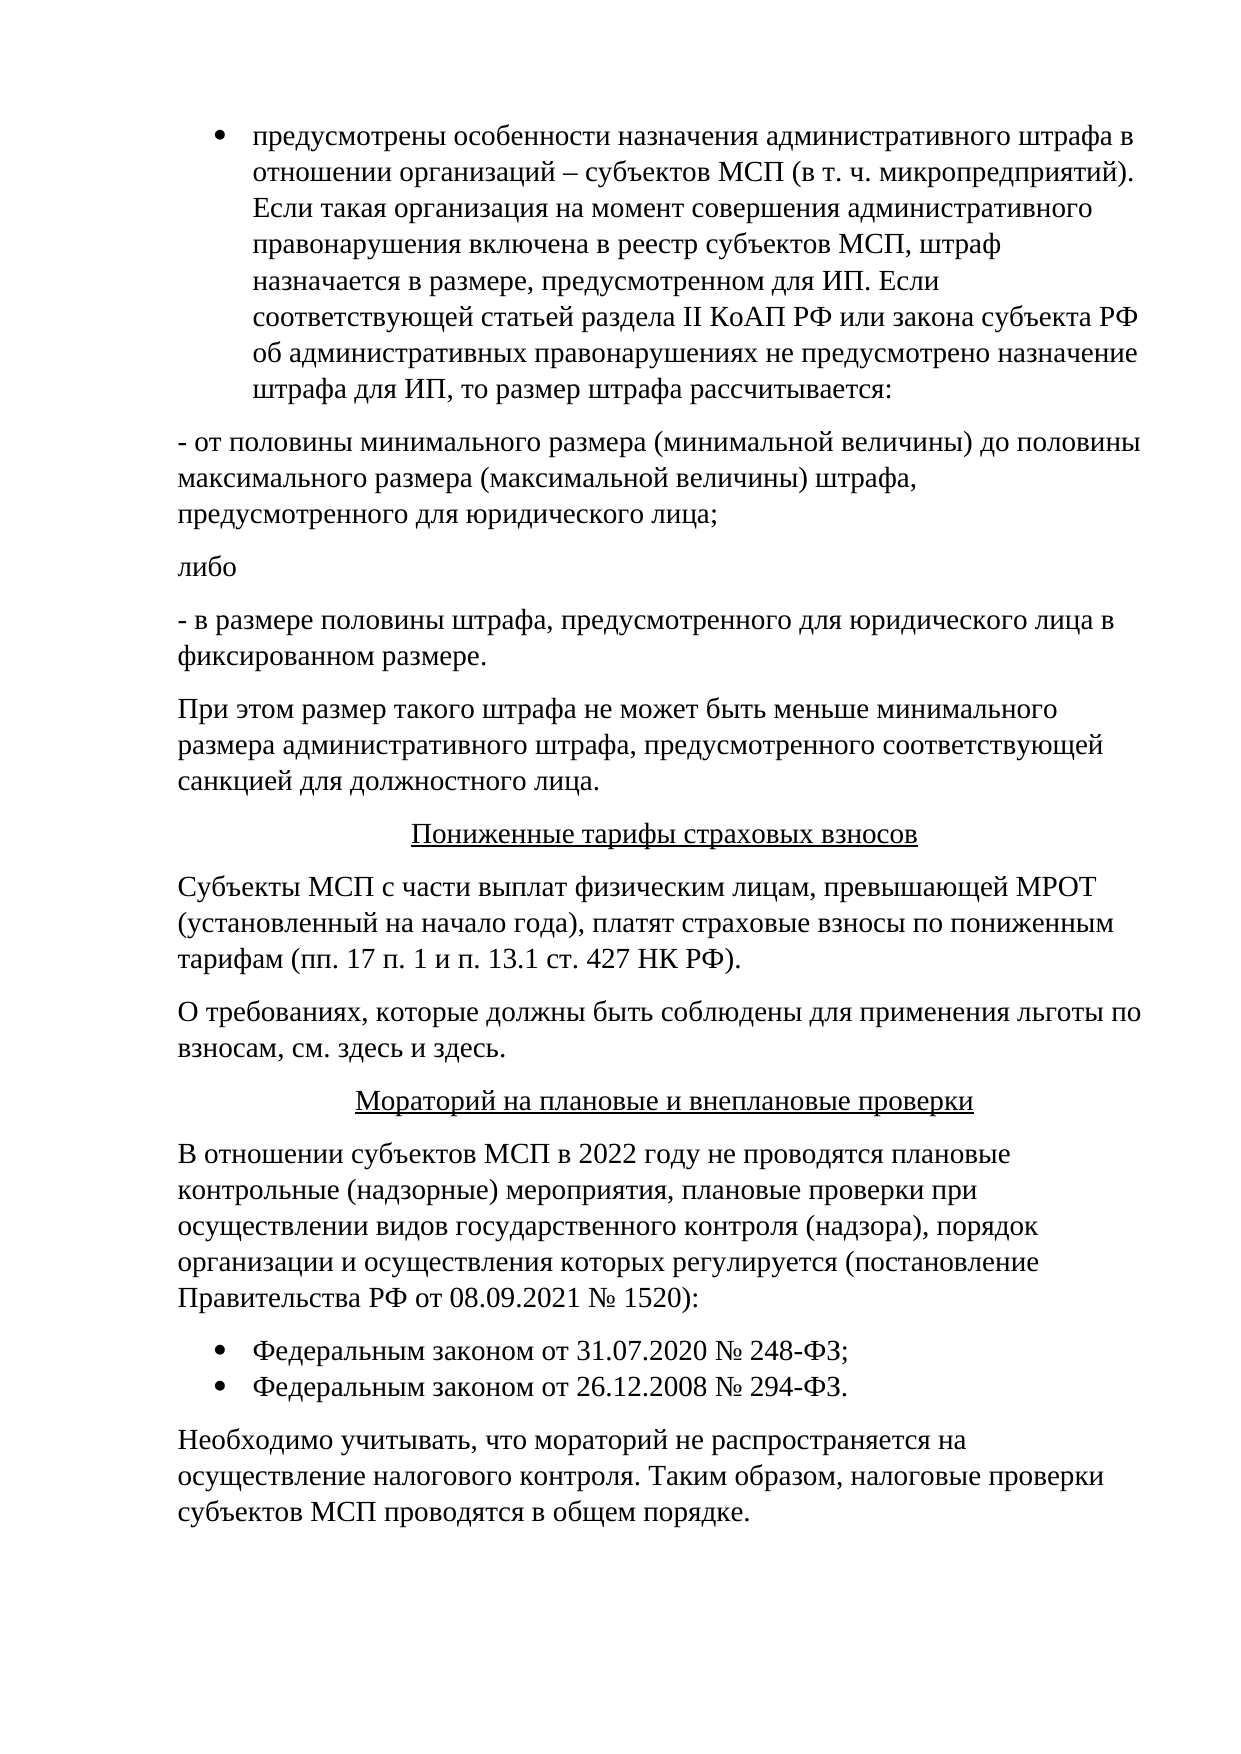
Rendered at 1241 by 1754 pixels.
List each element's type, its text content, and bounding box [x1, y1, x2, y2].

text В отношении субъектов МСП в 2022 году не проводятся плановые контрольные (надзорные) мероприятия, плановые проверки при осуществлении видов государственного контроля (надзора), порядок организации и осуществления которых регулируется (постановление Правительства РФ от 08.09.2021 № 1520): [177, 1136, 1152, 1314]
text О требованиях, которые должны быть соблюдены для применения льготы по взносам, см. здесь и здесь. [177, 994, 1152, 1064]
text Мораторий на плановые и внеплановые проверки [177, 1083, 1152, 1116]
text - в размере половины штрафа, предусмотренного для юридического лица в фиксированном размере. [177, 602, 1152, 672]
list Федеральным законом от 26.12.2008 № 294-ФЗ. [215, 1369, 1152, 1403]
text Субъекты МСП с части выплат физическим лицам, превышающей МРОТ (установленный на начало года), платят страховые взносы по пониженным тарифам (пп. 17 п. 1 и п. 13.1 ст. 427 НК РФ). [177, 869, 1152, 975]
list предусмотрены особенности назначения административного штрафа в отношении организаций – субъектов МСП (в т. ч. микропредприятий). Если такая организация на момент совершения административного правонарушения включена в реестр субъектов МСП, штраф назначается в размере, предусмотренном для ИП. Если соответствующей статьей раздела II КоАП РФ или закона субъекта РФ об административных правонарушениях не предусмотрено назначение штрафа для ИП, то размер штрафа рассчитывается: [215, 118, 1152, 405]
list Федеральным законом от 31.07.2020 № 248-ФЗ; [215, 1333, 1152, 1367]
text - от половины минимального размера (минимальной величины) до половины максимального размера (максимальной величины) штрафа, предусмотренного для юридического лица; [177, 424, 1152, 530]
text Пониженные тарифы страховых взносов [177, 816, 1152, 849]
text Необходимо учитывать, что мораторий не распространяется на осуществление налогового контроля. Таким образом, налоговые проверки субъектов МСП проводятся в общем порядке. [177, 1422, 1152, 1528]
text При этом размер такого штрафа не может быть меньше минимального размера административного штрафа, предусмотренного соответствующей санкцией для должностного лица. [177, 691, 1152, 797]
text либо [177, 549, 1152, 583]
